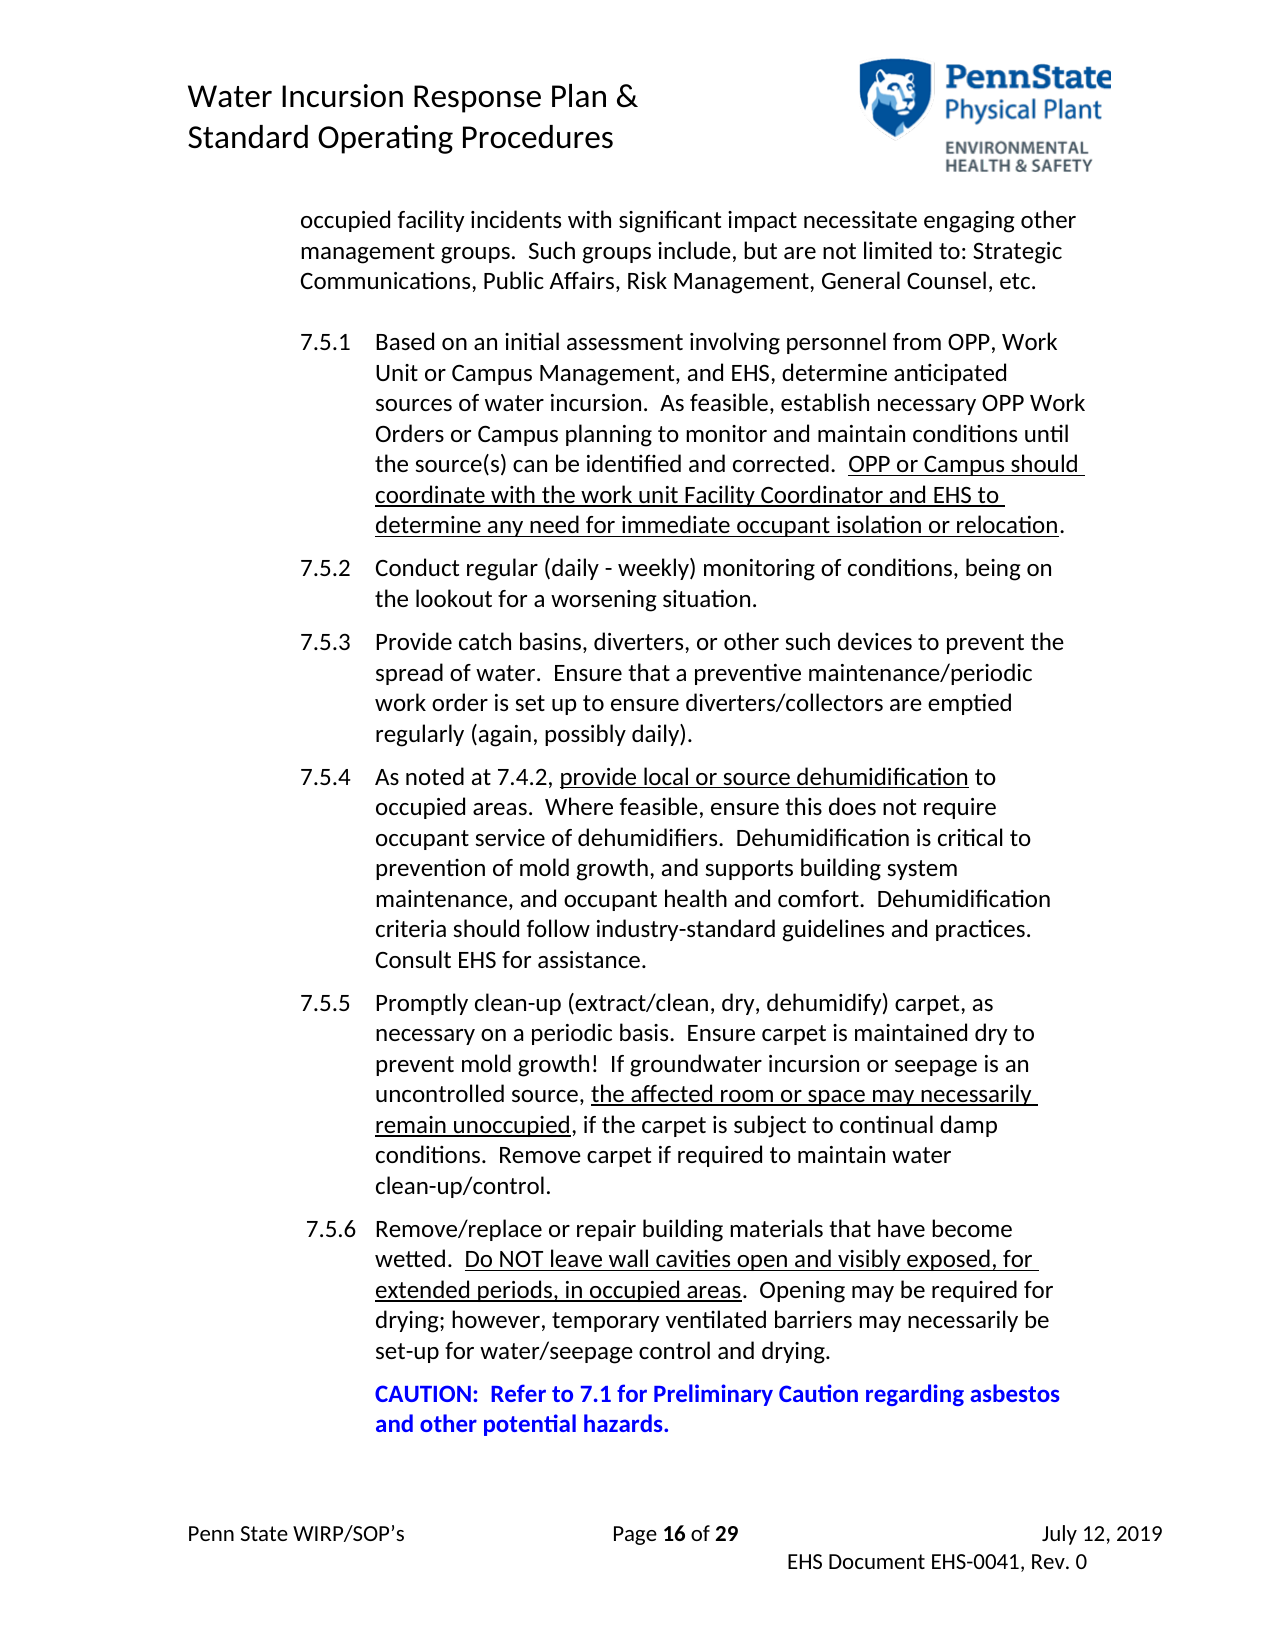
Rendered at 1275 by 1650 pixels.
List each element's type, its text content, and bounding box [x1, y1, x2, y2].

list 7.5.1 Based on an initial assessment involving personnel from OPP, Work Unit or Campus Management, and EHS, determine anticipated sources of water incursion. As feasible, establish necessary OPP Work Orders or Campus planning to monitor and maintain conditions until the source(s) can be identified and corrected. OPP or Campus should coordinate with the work unit Facility Coordinator and EHS to determine any need for immediate occupant isolation or relocation. [300, 326, 1087, 540]
list 7.5.4 As noted at 7.4.2, provide local or source dehumidification to occupied areas. Where feasible, ensure this does not require occupant service of dehumidifiers. Dehumidification is critical to prevention of mold growth, and supports building system maintenance, and occupant health and comfort. Dehumidification criteria should follow industry-standard guidelines and practices. Consult EHS for assistance. [300, 761, 1087, 974]
list 7.5.3 Provide catch basins, diverters, or other such devices to prevent the spread of water. Ensure that a preventive maintenance/periodic work order is set up to ensure diverters/collectors are emptied regularly (again, possibly daily). [300, 626, 1087, 748]
list 7.5.2 Conduct regular (daily - weekly) monitoring of conditions, being on the lookout for a worsening situation. [300, 553, 1087, 614]
list 7.5.6 Remove/replace or repair building materials that have become wetted. Do NOT leave wall cavities open and visibly exposed, for extended periods, in occupied areas. Opening may be required for drying; however, temporary ventilated barriers may necessarily be set-up for water/seepage control and drying. [300, 1213, 1087, 1366]
list CAUTION: Refer to 7.1 for Preliminary Caution regarding asbestos and other potential hazards. [300, 1378, 1087, 1439]
picture [857, 57, 1111, 173]
list 7.5.5 Promptly clean-up (extract/clean, dry, dehumidify) carpet, as necessary on a periodic basis. Ensure carpet is maintained dry to prevent mold growth! If groundwater incursion or seepage is an uncontrolled source, the affected room or space may necessarily remain unoccupied, if the carpet is subject to continual damp conditions. Remove carpet if required to maintain water clean-up/control. [300, 987, 1087, 1201]
